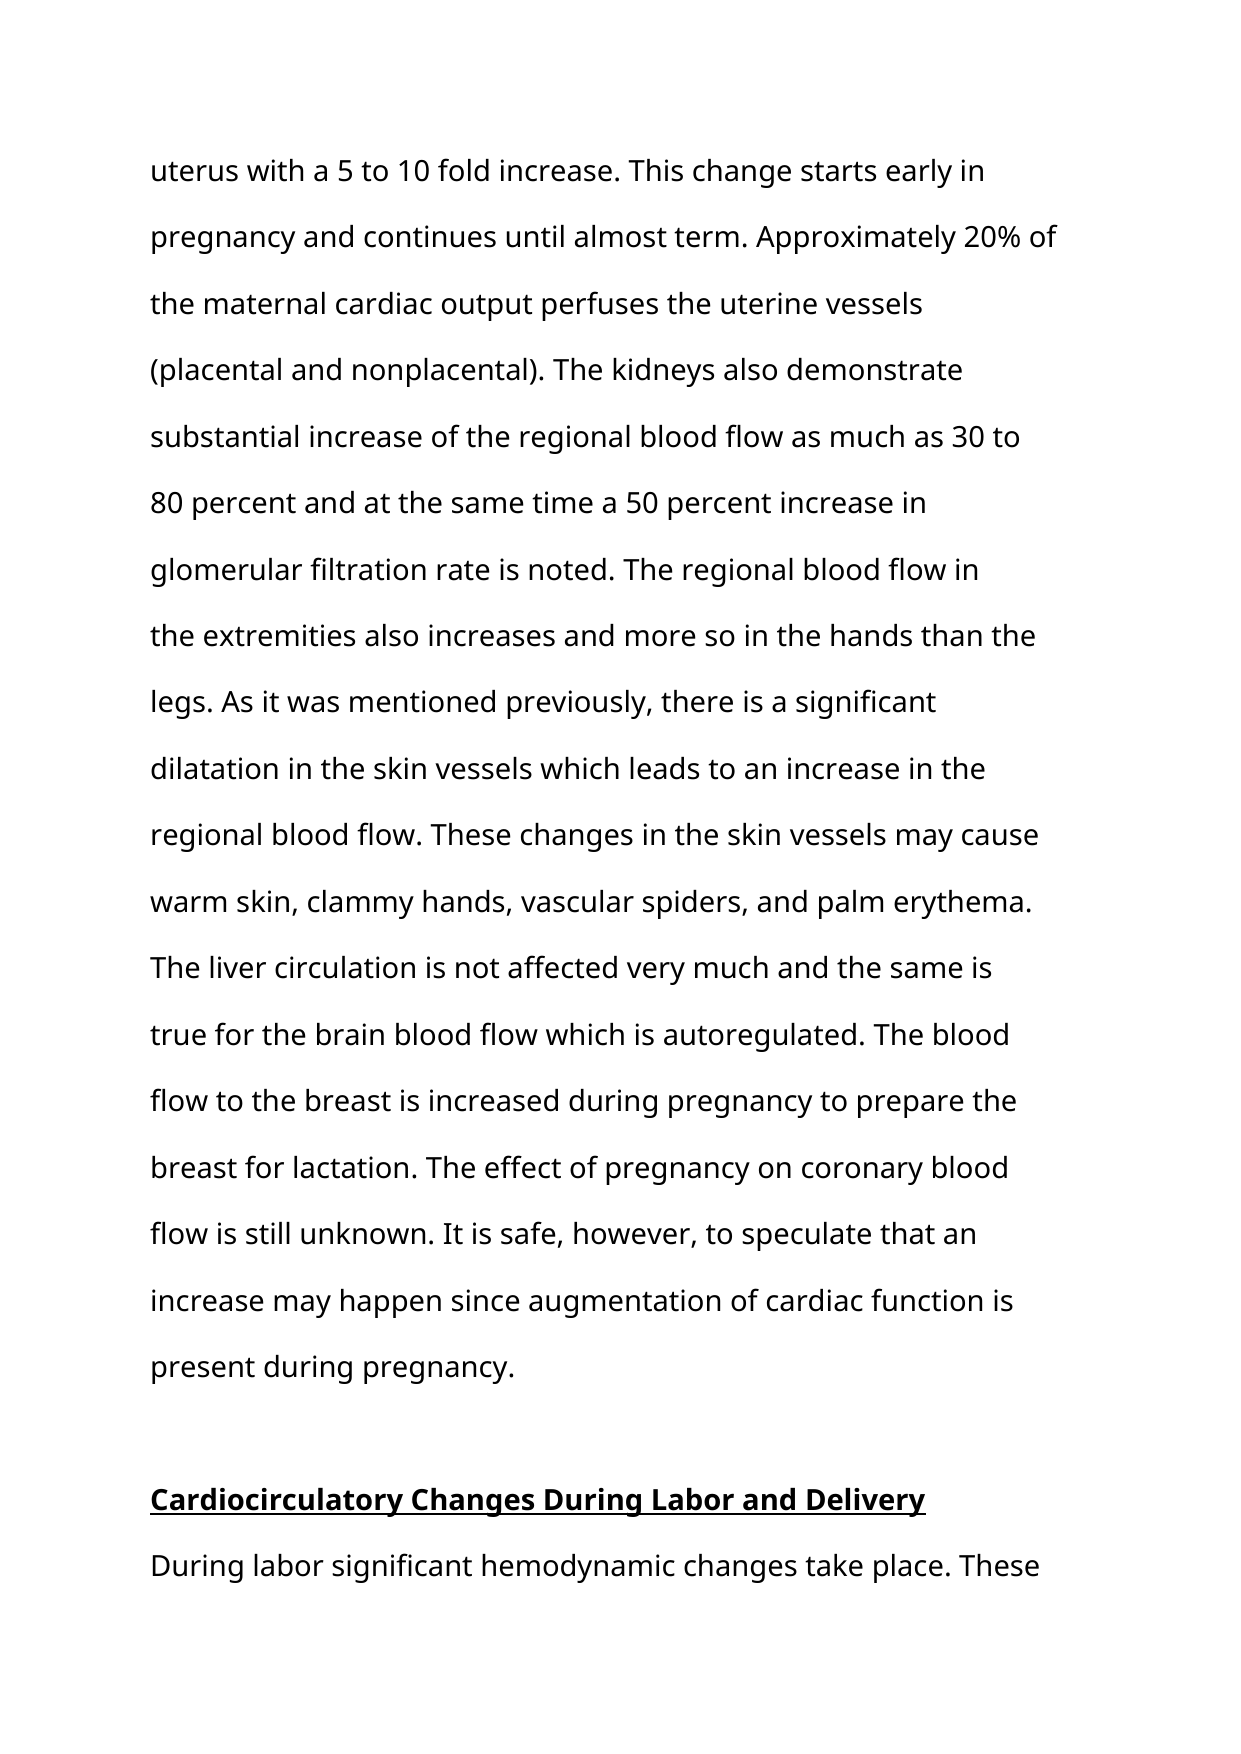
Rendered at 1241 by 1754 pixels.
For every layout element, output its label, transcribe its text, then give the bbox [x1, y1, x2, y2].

text 80 percent and at the same time a 50 percent increase in [150, 482, 1090, 522]
text (placental and nonplacental). The kidneys also demonstrate [150, 349, 1090, 389]
text regional blood flow. These changes in the skin vessels may cause [150, 814, 1090, 854]
text warm skin, clammy hands, vascular spiders, and palm erythema. [150, 881, 1090, 921]
text dilatation in the skin vessels which leads to an increase in the [150, 748, 1090, 788]
text legs. As it was mentioned previously, there is a significant [150, 682, 1090, 721]
text substantial increase of the regional blood flow as much as 30 to [150, 416, 1090, 456]
text Cardiocirculatory Changes During Labor and Delivery [150, 1479, 1090, 1519]
text During labor significant hemodynamic changes take place. These [150, 1546, 1090, 1585]
text breast for lactation. The effect of pregnancy on coronary blood [150, 1147, 1090, 1187]
text increase may happen since augmentation of cardiac function is [150, 1280, 1090, 1319]
text glomerular filtration rate is noted. The regional blood flow in [150, 549, 1090, 588]
text the maternal cardiac output perfuses the uterine vessels [150, 283, 1090, 323]
text pregnancy and continues until almost term. Approximately 20% of [150, 216, 1090, 256]
text uterus with a 5 to 10 fold increase. This change starts early in [150, 150, 1090, 190]
text The liver circulation is not affected very much and the same is [150, 947, 1090, 987]
text the extremities also increases and more so in the hands than the [150, 615, 1090, 655]
text present during pregnancy. [150, 1346, 1090, 1386]
text flow to the breast is increased during pregnancy to prepare the [150, 1080, 1090, 1120]
text flow is still unknown. It is safe, however, to speculate that an [150, 1213, 1090, 1253]
text true for the brain blood flow which is autoregulated. The blood [150, 1014, 1090, 1054]
